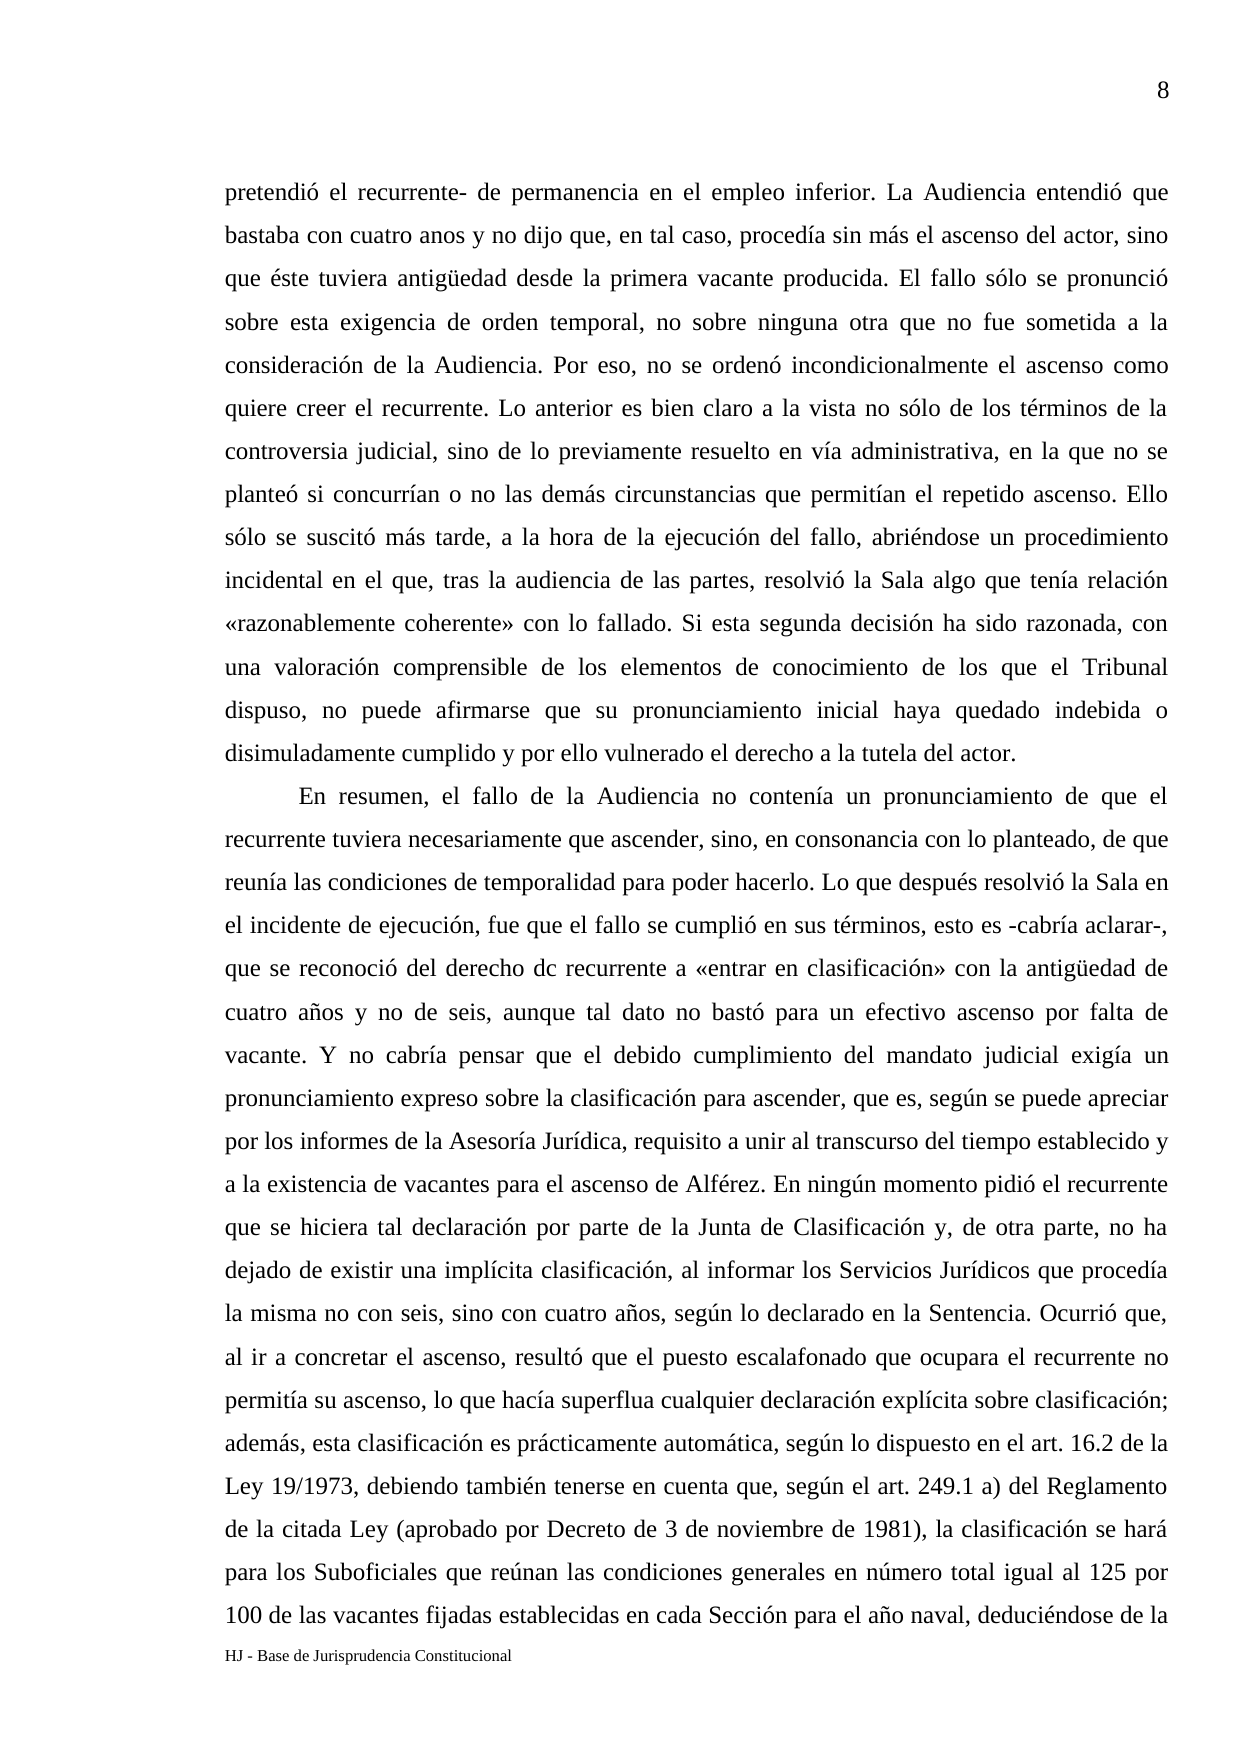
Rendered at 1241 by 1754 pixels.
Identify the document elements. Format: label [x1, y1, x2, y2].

text [224, 177, 1169, 767]
text [224, 781, 1169, 1629]
